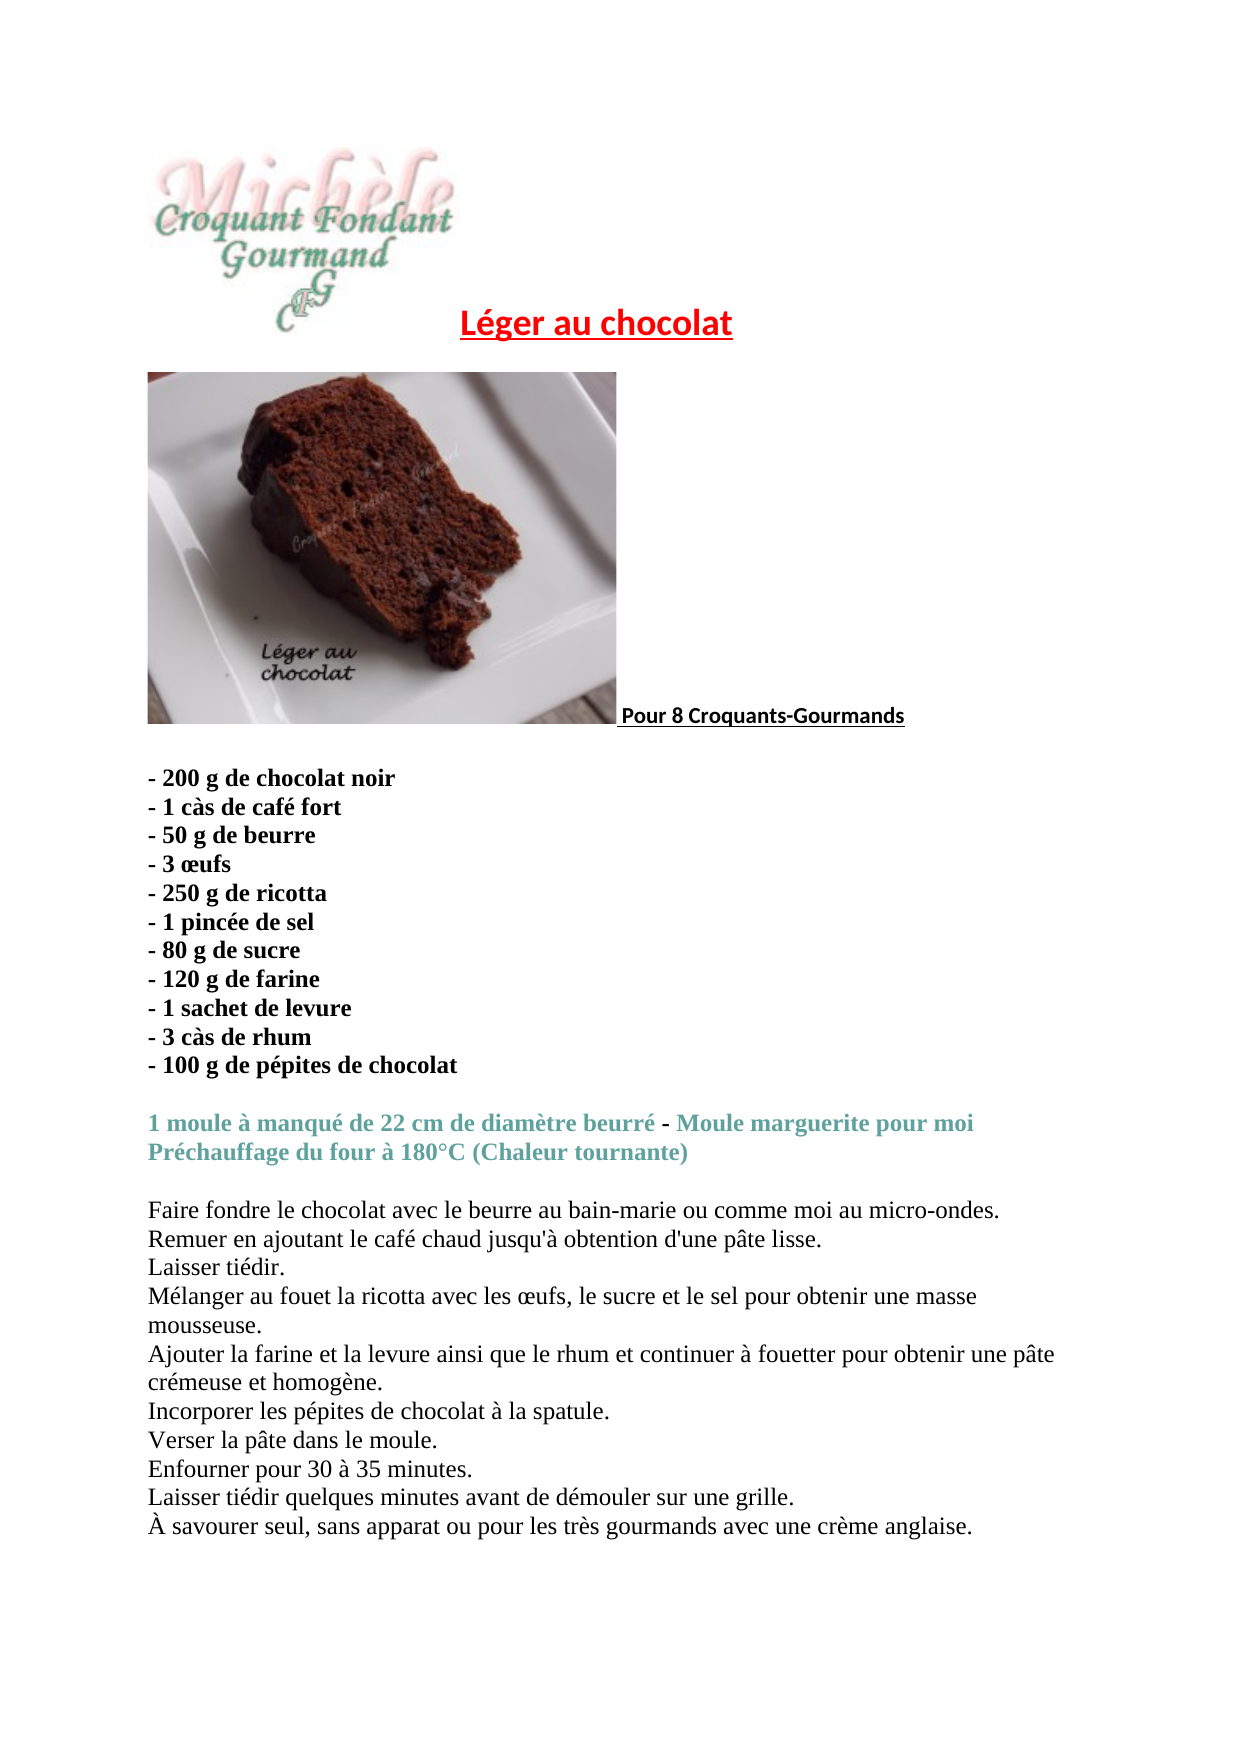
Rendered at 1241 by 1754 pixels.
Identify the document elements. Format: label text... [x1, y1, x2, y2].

picture [147, 147, 461, 336]
text 1 moule à manqué de 22 cm de diamètre beurré - Moule marguerite pour moi Préchauffage du four à 180°C (Chaleur tournante) [148, 1108, 1093, 1166]
picture [147, 372, 617, 724]
text - 200 g de chocolat noir - 1 càs de café fort - 50 g de beurre - 3 œufs - 250 g de ricotta - 1 pincée de sel - 80 g de sucre - 120 g de farine - 1 sachet de levure - 3 càs de rhum - 100 g de pépites de chocolat [148, 763, 1093, 1079]
text Faire fondre le chocolat avec le beurre au bain-marie ou comme moi au micro-ondes. Remuer en ajoutant le café chaud jusqu'à obtention d'une pâte lisse. Laisser tiédir. Mélanger au fouet la ricotta avec les œufs, le sucre et le sel pour obtenir une masse mousseuse. Ajouter la farine et la levure ainsi que le rhum et continuer à fouetter pour obtenir une pâte crémeuse et homogène. Incorporer les pépites de chocolat à la spatule. Verser la pâte dans le moule. Enfourner pour 30 à 35 minutes. Laisser tiédir quelques minutes avant de démouler sur une grille. À savourer seul, sans apparat ou pour les très gourmands avec une crème anglaise. [148, 1195, 1093, 1540]
